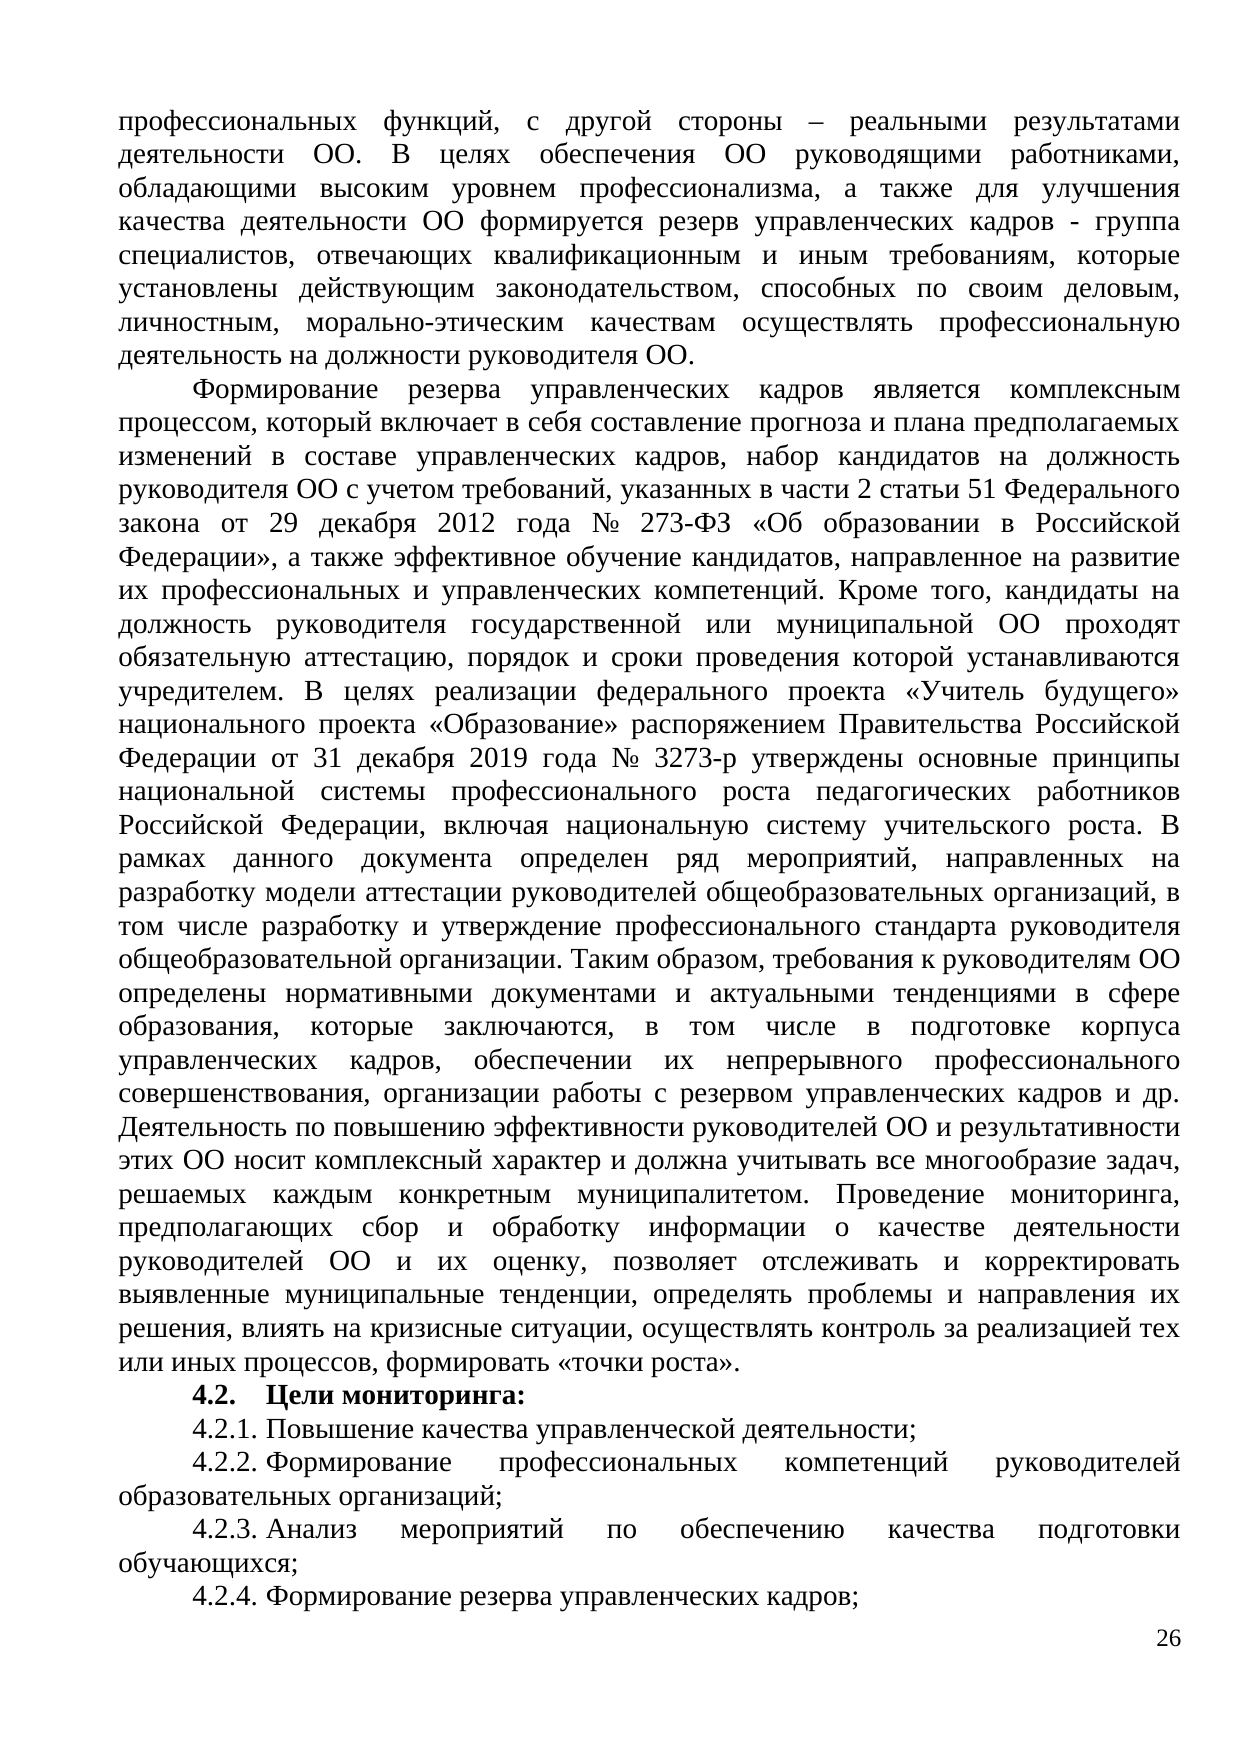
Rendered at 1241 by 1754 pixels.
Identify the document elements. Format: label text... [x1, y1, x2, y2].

text Формирование резерва управленческих кадров является комплексным процессом, который включает в себя составление прогноза и плана предполагаемых изменений в составе управленческих кадров, набор кандидатов на должность руководителя ОО с учетом требований, указанных в части 2 статьи 51 Федерального закона от 29 декабря 2012 года № 273-ФЗ «Об образовании в Российской Федерации», а также эффективное обучение кандидатов, направленное на развитие их профессиональных и управленческих компетенций. Кроме того, кандидаты на должность руководителя государственной или муниципальной ОО проходят обязательную аттестацию, порядок и сроки проведения которой устанавливаются учредителем. В целях реализации федерального проекта «Учитель будущего» национального проекта «Образование» распоряжением Правительства Российской Федерации от 31 декабря 2019 года № 3273-р утверждены основные принципы национальной системы профессионального роста педагогических работников Российской Федерации, включая национальную систему учительского роста. В рамках данного документа определен ряд мероприятий, направленных на разработку модели аттестации руководителей общеобразовательных организаций, в том числе разработку и утверждение профессионального стандарта руководителя общеобразовательной организации. Таким образом, требования к руководителям ОО определены нормативными документами и актуальными тенденциями в сфере образования, которые заключаются, в том числе в подготовке корпуса управленческих кадров, обеспечении их непрерывного профессионального совершенствования, организации работы с резервом управленческих кадров и др. Деятельность по повышению эффективности руководителей ОО и результативности этих ОО носит комплексный характер и должна учитывать все многообразие задач, решаемых каждым конкретным муниципалитетом. Проведение мониторинга, предполагающих сбор и обработку информации о качестве деятельности руководителей ОО и их оценку, позволяет отслеживать и корректировать выявленные муниципальные тенденции, определять проблемы и направления их решения, влиять на кризисные ситуации, осуществлять контроль за реализацией тех или иных процессов, формировать «точки роста». [118, 371, 1181, 1377]
list Формирование профессиональных компетенций руководителей образовательных организаций; [118, 1444, 1181, 1511]
list Повышение качества управленческой деятельности; [118, 1411, 1181, 1444]
list Формирование резерва управленческих кадров; [118, 1578, 1181, 1612]
list Анализ мероприятий по обеспечению качества подготовки обучающихся; [118, 1511, 1181, 1578]
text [118, 103, 1181, 371]
list Цели мониторинга: [118, 1377, 1181, 1411]
